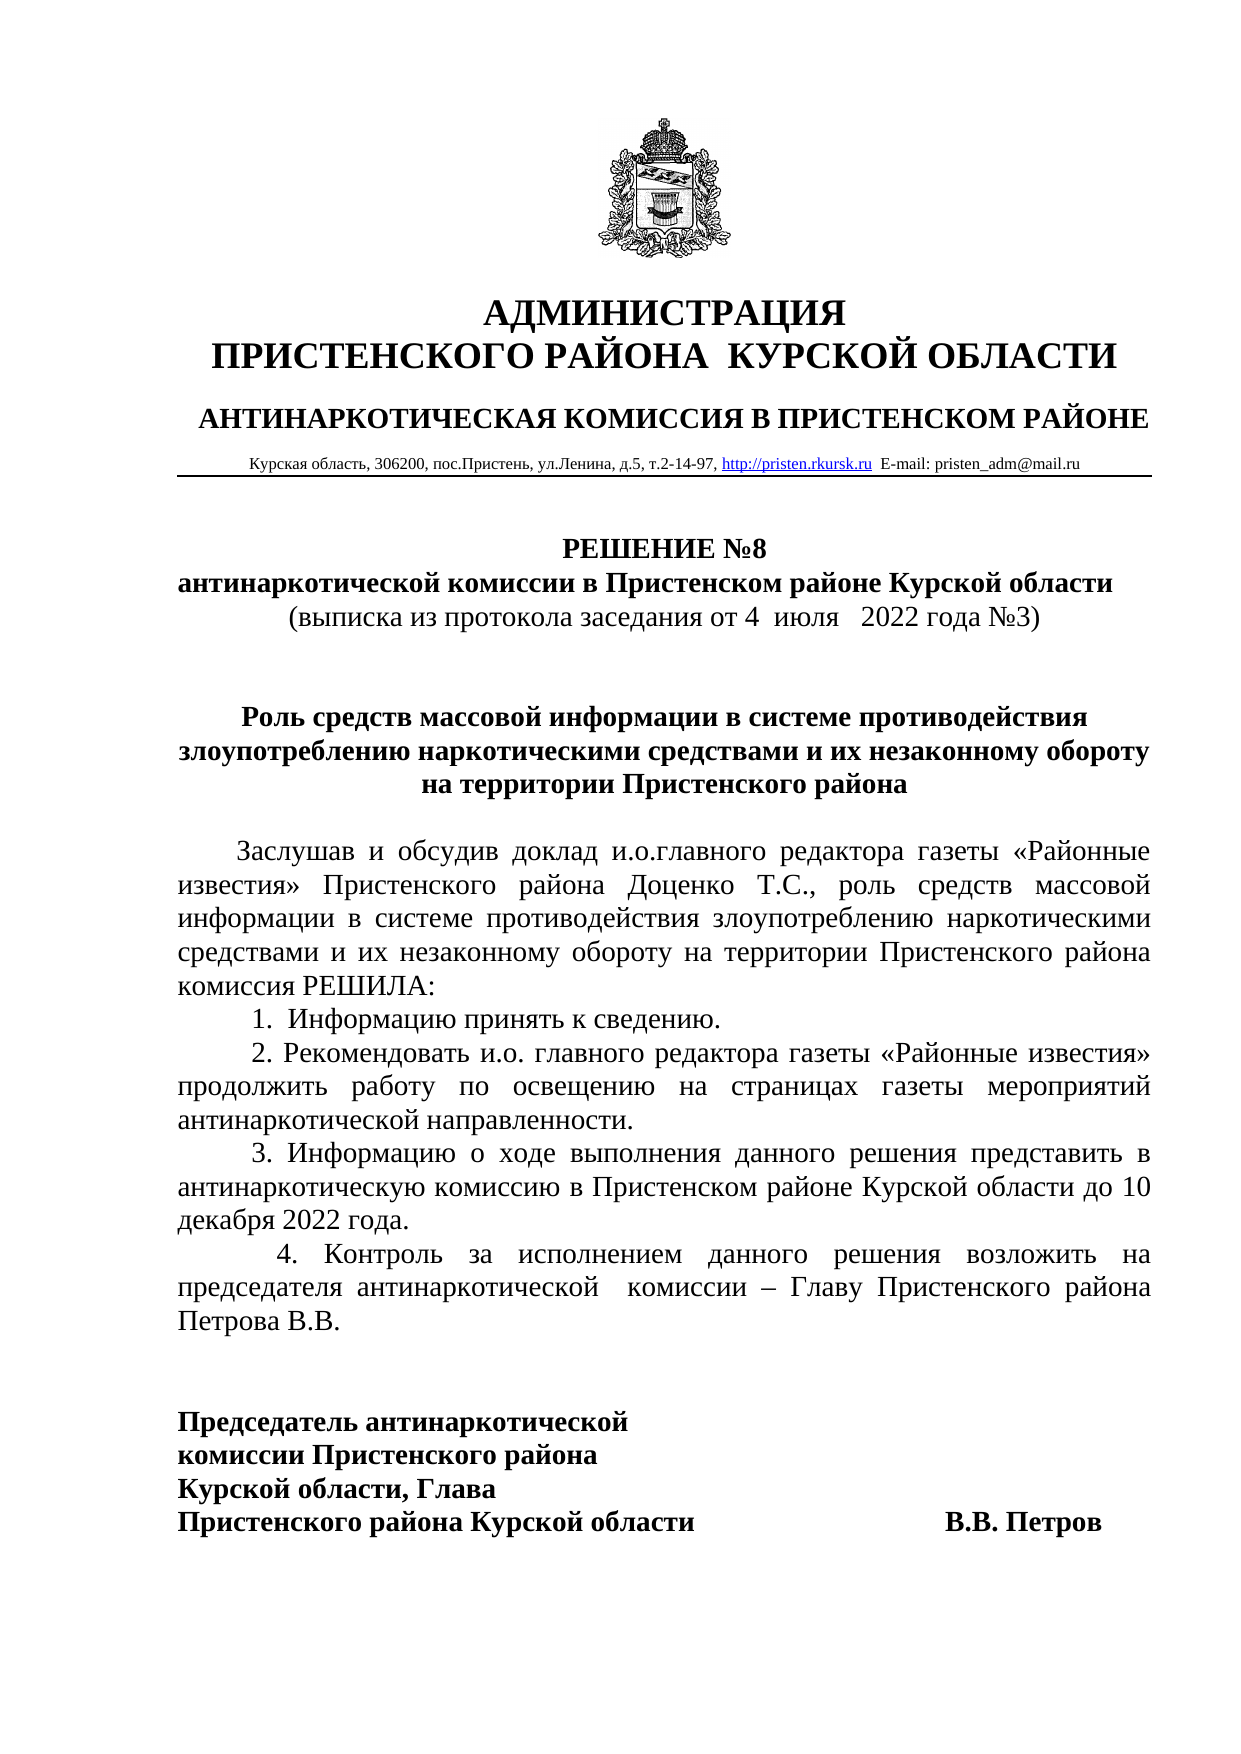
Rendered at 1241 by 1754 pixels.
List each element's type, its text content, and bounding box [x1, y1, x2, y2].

text Пристенского района Курской области В.В. Петров [177, 1504, 1152, 1538]
text Курская область, 306200, пос.Пристень, ул.Ленина, д.5, т.2-14-97, http://pristen.rkursk.ru E-mail: pristen_adm@mail.ru [177, 454, 1152, 475]
text антинаркотической комиссии в Пристенском районе Курской области [177, 565, 1152, 599]
picture [598, 118, 731, 258]
text 3. Информацию о ходе выполнения данного решения представить в антинаркотическую комиссию в Пристенском районе Курской области до 10 декабря 2022 года. [177, 1135, 1152, 1236]
text 4. Контроль за исполнением данного решения возложить на председателя антинаркотической комиссии – Главу Пристенского района Петрова В.В. [177, 1236, 1152, 1337]
text АНТИНАРКОТИЧЕСКАЯ КОМИССИЯ В ПРИСТЕНСКОМ РАЙОНЕ [177, 401, 1152, 434]
text Председатель антинаркотической [177, 1404, 1152, 1437]
text Роль средств массовой информации в системе противодействия злоупотреблению наркотическими средствами и их незаконному обороту на территории Пристенского района [177, 699, 421, 800]
text Заслушав и обсудив доклад и.о.главного редактора газеты «Районные известия» Пристенского района Доценко Т.С., роль средств массовой информации в системе противодействия злоупотреблению наркотическими средствами и их незаконному обороту на территории Пристенского района комиссия РЕШИЛА: [177, 833, 1152, 1001]
text РЕШЕНИЕ №8 [177, 532, 1152, 565]
text комиссии Пристенского района [177, 1437, 1152, 1471]
text (выписка из протокола заседания от 4 июля 2022 года №3) [177, 599, 1152, 632]
text 2. Рекомендовать и.о. главного редактора газеты «Районные известия» продолжить работу по освещению на страницах газеты мероприятий антинаркотической направленности. [177, 1035, 1152, 1135]
text АДМИНИСТРАЦИЯ [177, 291, 1152, 334]
text Курской области, Глава [177, 1471, 1152, 1504]
text 1. Информацию принять к сведению. [177, 1001, 1152, 1035]
text Роль средств массовой информации в системе противодействия злоупотреблению наркотическими средствами и их незаконному обороту на территории Пристенского района [908, 699, 1152, 800]
text ПРИСТЕНСКОГО РАЙОНА КУРСКОЙ ОБЛАСТИ [177, 334, 1152, 377]
